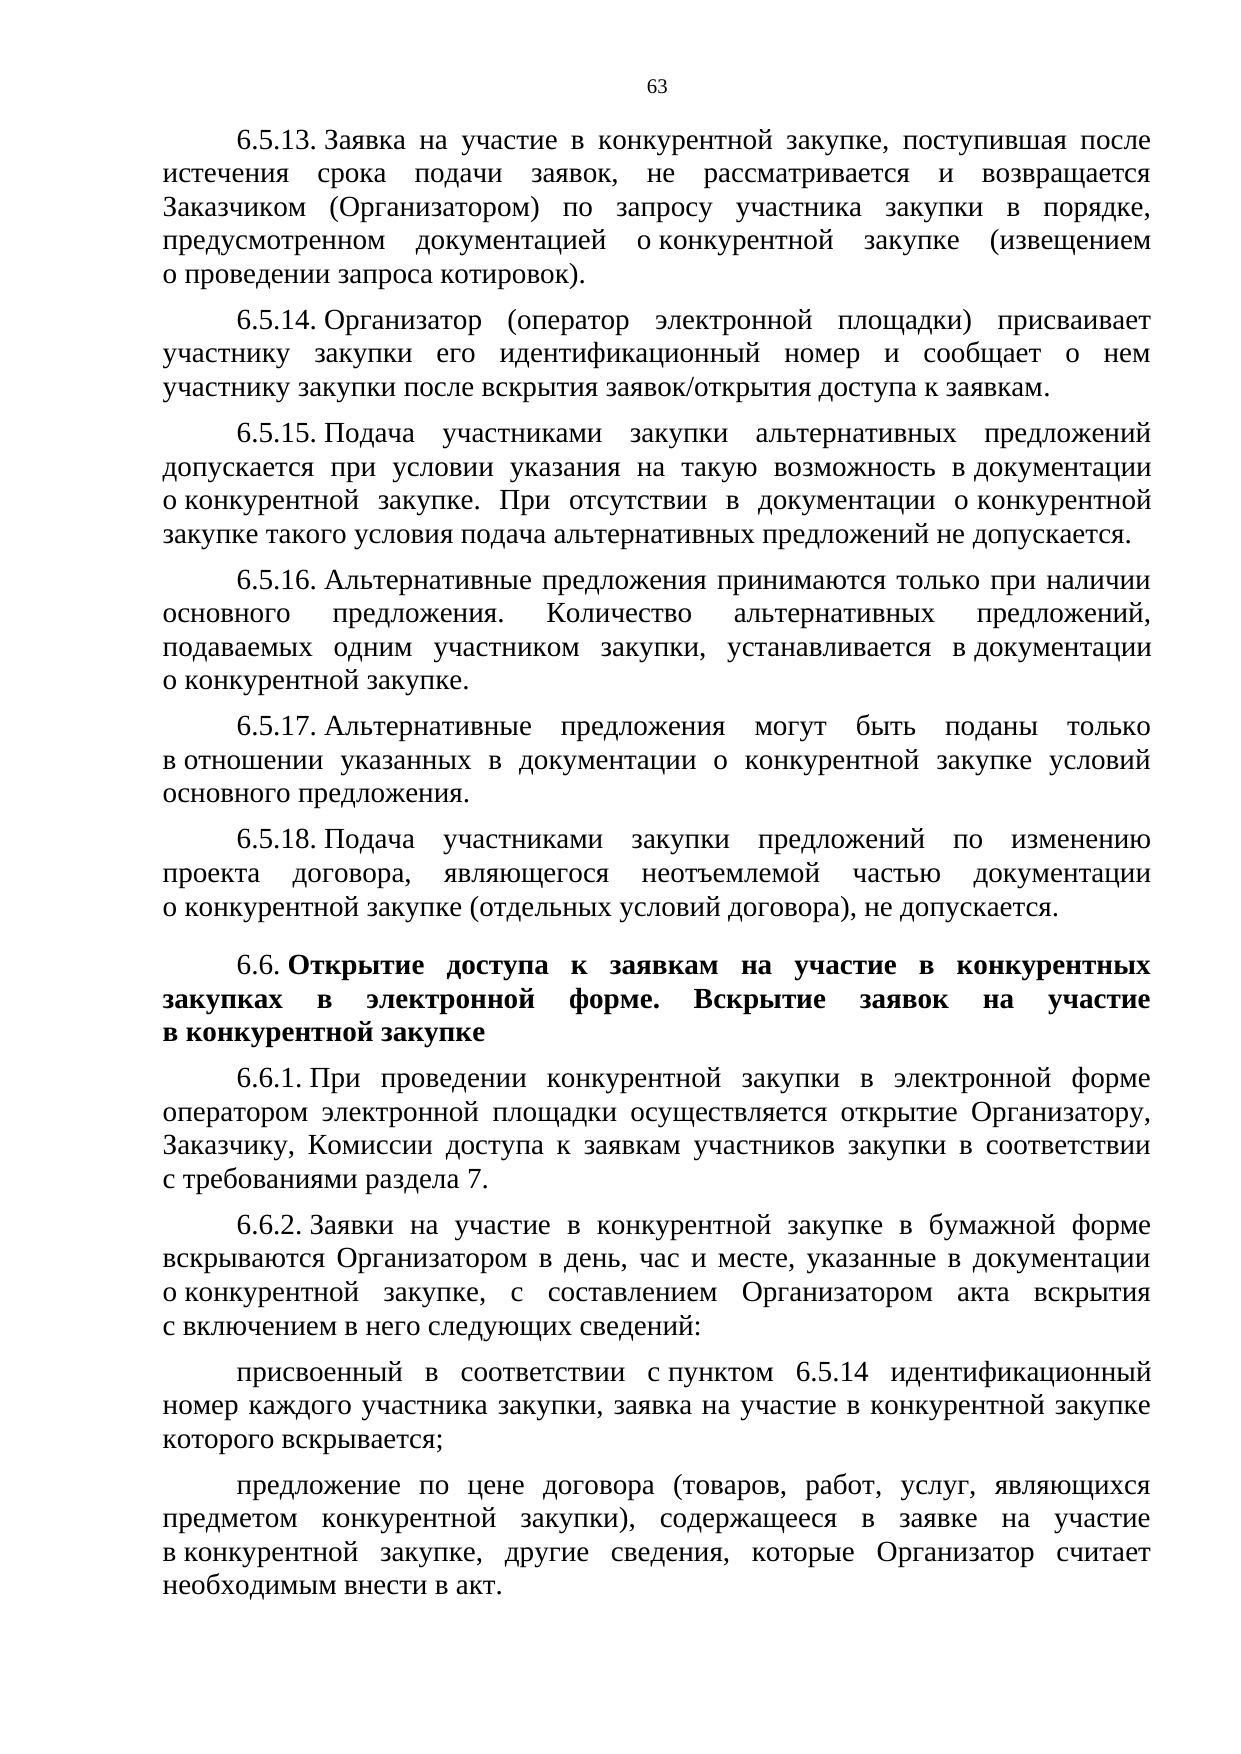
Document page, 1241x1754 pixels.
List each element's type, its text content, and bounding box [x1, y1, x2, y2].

list Альтернативные предложения могут быть поданы только в отношении указанных в документации о конкурентной закупке условий основного предложения. [162, 708, 1152, 809]
list Альтернативные предложения принимаются только при наличии основного предложения. Количество альтернативных предложений, подаваемых одним участником закупки, устанавливается в документации о конкурентной закупке. [162, 562, 1152, 696]
list Заявка на участие в конкурентной закупке, поступившая после истечения срока подачи заявок, не рассматривается и возвращается Заказчиком (Организатором) по запросу участника закупки в порядке, предусмотренном документацией о конкурентной закупке (извещением о проведении запроса котировок). [162, 122, 1152, 289]
subtitle Открытие доступа к заявкам на участие в конкурентных закупках в электронной форме. Вскрытие заявок на участие в конкурентной закупке [162, 947, 1152, 1048]
list Подача участниками закупки альтернативных предложений допускается при условии указания на такую возможность в документации о конкурентной закупке. При отсутствии в документации о конкурентной закупке такого условия подача альтернативных предложений не допускается. [162, 415, 1152, 549]
list присвоенный в соответствии с пунктом 6.5.14 идентификационный номер каждого участника закупки, заявка на участие в конкурентной закупке которого вскрывается; [162, 1354, 1152, 1454]
list Заявки на участие в конкурентной закупке в бумажной форме вскрываются Организатором в день, час и месте, указанные в документации о конкурентной закупке, с составлением Организатором акта вскрытия с включением в него следующих сведений: [162, 1207, 1152, 1341]
list При проведении конкурентной закупки в электронной форме оператором электронной площадки осуществляется открытие Организатору, Заказчику, Комиссии доступа к заявкам участников закупки в соответствии с требованиями раздела 7. [162, 1060, 1152, 1194]
list предложение по цене договора (товаров, работ, услуг, являющихся предметом конкурентной закупки), содержащееся в заявке на участие в конкурентной закупке, другие сведения, которые Организатор считает необходимым внести в акт. [162, 1467, 1152, 1601]
list Подача участниками закупки предложений по изменению проекта договора, являющегося неотъемлемой частью документации о конкурентной закупке (отдельных условий договора), не допускается. [162, 822, 1152, 922]
list Организатор (оператор электронной площадки) присваивает участнику закупки его идентификационный номер и сообщает о нем участнику закупки после вскрытия заявок/открытия доступа к заявкам. [162, 302, 1152, 403]
